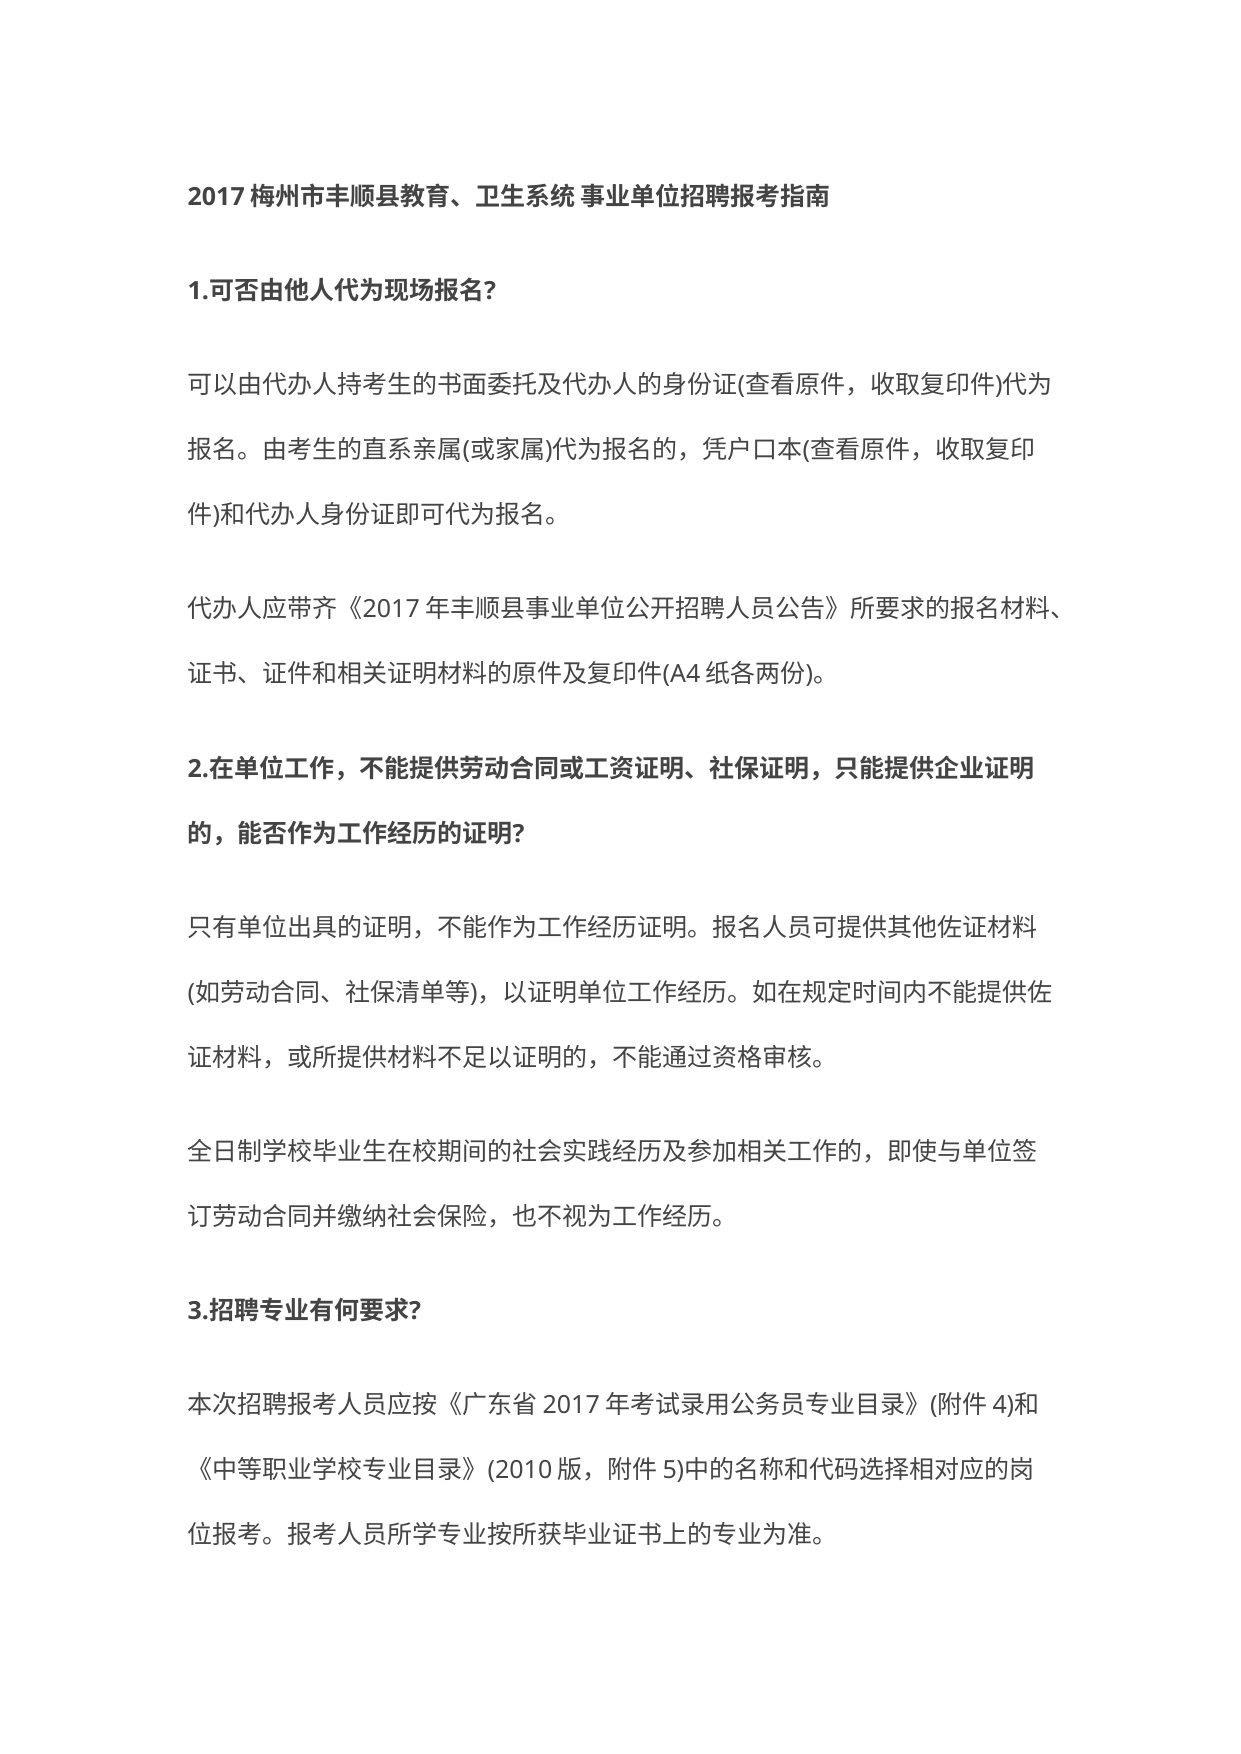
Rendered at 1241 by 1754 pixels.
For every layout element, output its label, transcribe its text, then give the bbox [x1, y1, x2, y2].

text 只有单位出具的证明，不能作为工作经历证明。报名人员可提供其他佐证材料(如劳动合同、社保清单等)，以证明单位工作经历。如在规定时间内不能提供佐证材料，或所提供材料不足以证明的，不能通过资格审核。 [187, 893, 1053, 1088]
text 3.招聘专业有何要求? [187, 1276, 1053, 1341]
text 2.在单位工作，不能提供劳动合同或工资证明、社保证明，只能提供企业证明的，能否作为工作经历的证明? [187, 734, 1053, 864]
text 本次招聘报考人员应按《广东省2017年考试录用公务员专业目录》(附件4)和《中等职业学校专业目录》(2010版，附件5)中的名称和代码选择相对应的岗位报考。报考人员所学专业按所获毕业证书上的专业为准。 [187, 1370, 1053, 1565]
text 代办人应带齐《2017年丰顺县事业单位公开招聘人员公告》所要求的报名材料、证书、证件和相关证明材料的原件及复印件(A4纸各两份)。 [187, 574, 1053, 704]
text 1.可否由他人代为现场报名? [187, 256, 1053, 321]
text 2017梅州市丰顺县教育、卫生系统 事业单位招聘报考指南 [187, 162, 1053, 227]
text 全日制学校毕业生在校期间的社会实践经历及参加相关工作的，即使与单位签订劳动合同并缴纳社会保险，也不视为工作经历。 [187, 1117, 1053, 1247]
text 可以由代办人持考生的书面委托及代办人的身份证(查看原件，收取复印件)代为报名。由考生的直系亲属(或家属)代为报名的，凭户口本(查看原件，收取复印件)和代办人身份证即可代为报名。 [187, 350, 1053, 545]
